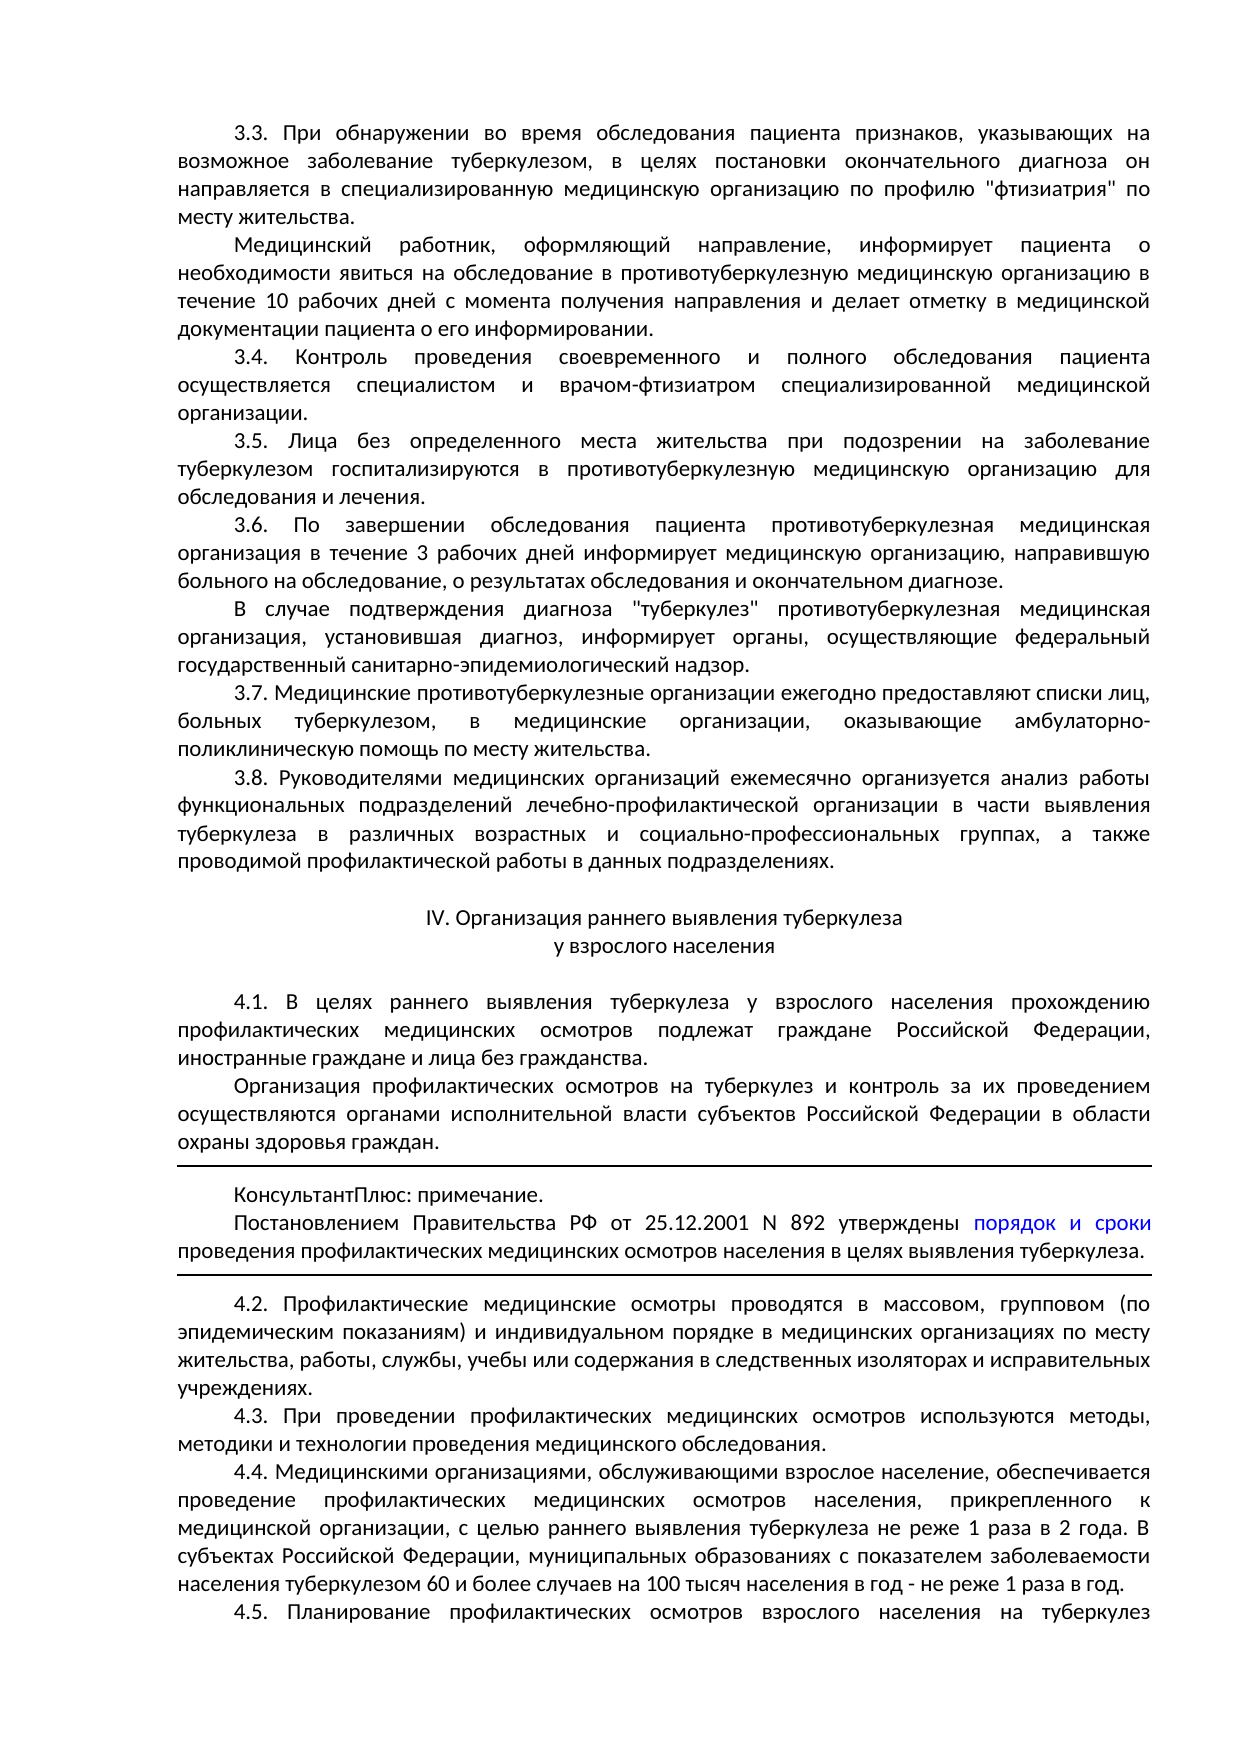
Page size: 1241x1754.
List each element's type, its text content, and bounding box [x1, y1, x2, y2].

text В случае подтверждения диагноза "туберкулез" противотуберкулезная медицинская организация, установившая диагноз, информирует органы, осуществляющие федеральный государственный санитарно-эпидемиологический надзор. [177, 594, 1152, 678]
text 3.7. Медицинские противотуберкулезные организации ежегодно предоставляют списки лиц, больных туберкулезом, в медицинские организации, оказывающие амбулаторно-поликлиническую помощь по месту жительства. [177, 678, 1152, 763]
text 3.5. Лица без определенного места жительства при подозрении на заболевание туберкулезом госпитализируются в противотуберкулезную медицинскую организацию для обследования и лечения. [177, 426, 1152, 510]
text IV. Организация раннего выявления туберкулеза [177, 903, 1152, 931]
text КонсультантПлюс: примечание. [177, 1180, 1152, 1208]
text 4.1. В целях раннего выявления туберкулеза у взрослого населения прохождению профилактических медицинских осмотров подлежат граждане Российской Федерации, иностранные граждане и лица без гражданства. [177, 987, 1152, 1071]
text Медицинский работник, оформляющий направление, информирует пациента о необходимости явиться на обследование в противотуберкулезную медицинскую организацию в течение 10 рабочих дней с момента получения направления и делает отметку в медицинской документации пациента о его информировании. [177, 230, 1152, 342]
text 3.6. По завершении обследования пациента противотуберкулезная медицинская организация в течение 3 рабочих дней информирует медицинскую организацию, направившую больного на обследование, о результатах обследования и окончательном диагнозе. [177, 510, 1152, 594]
text 3.4. Контроль проведения своевременного и полного обследования пациента осуществляется специалистом и врачом-фтизиатром специализированной медицинской организации. [177, 342, 1152, 426]
text у взрослого населения [177, 931, 1152, 959]
text Организация профилактических осмотров на туберкулез и контроль за их проведением осуществляются органами исполнительной власти субъектов Российской Федерации в области охраны здоровья граждан. [177, 1071, 1152, 1155]
text 3.8. Руководителями медицинских организаций ежемесячно организуется анализ работы функциональных подразделений лечебно-профилактической организации в части выявления туберкулеза в различных возрастных и социально-профессиональных группах, а также проводимой профилактической работы в данных подразделениях. [177, 763, 1152, 875]
text 3.3. При обнаружении во время обследования пациента признаков, указывающих на возможное заболевание туберкулезом, в целях постановки окончательного диагноза он направляется в специализированную медицинскую организацию по профилю "фтизиатрия" по месту жительства. [177, 118, 1152, 230]
text 4.4. Медицинскими организациями, обслуживающими взрослое население, обеспечивается проведение профилактических медицинских осмотров населения, прикрепленного к медицинской организации, с целью раннего выявления туберкулеза не реже 1 раза в 2 года. В субъектах Российской Федерации, муниципальных образованиях с показателем заболеваемости населения туберкулезом 60 и более случаев на 100 тысяч населения в год - не реже 1 раза в год. [177, 1457, 1152, 1597]
text 4.2. Профилактические медицинские осмотры проводятся в массовом, групповом (по эпидемическим показаниям) и индивидуальном порядке в медицинских организациях по месту жительства, работы, службы, учебы или содержания в следственных изоляторах и исправительных учреждениях. [177, 1289, 1152, 1401]
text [177, 1597, 1152, 1625]
text Постановлением Правительства РФ от 25.12.2001 N 892 утверждены порядок и сроки проведения профилактических медицинских осмотров населения в целях выявления туберкулеза. [177, 1208, 1152, 1264]
text 4.3. При проведении профилактических медицинских осмотров используются методы, методики и технологии проведения медицинского обследования. [177, 1401, 1152, 1457]
